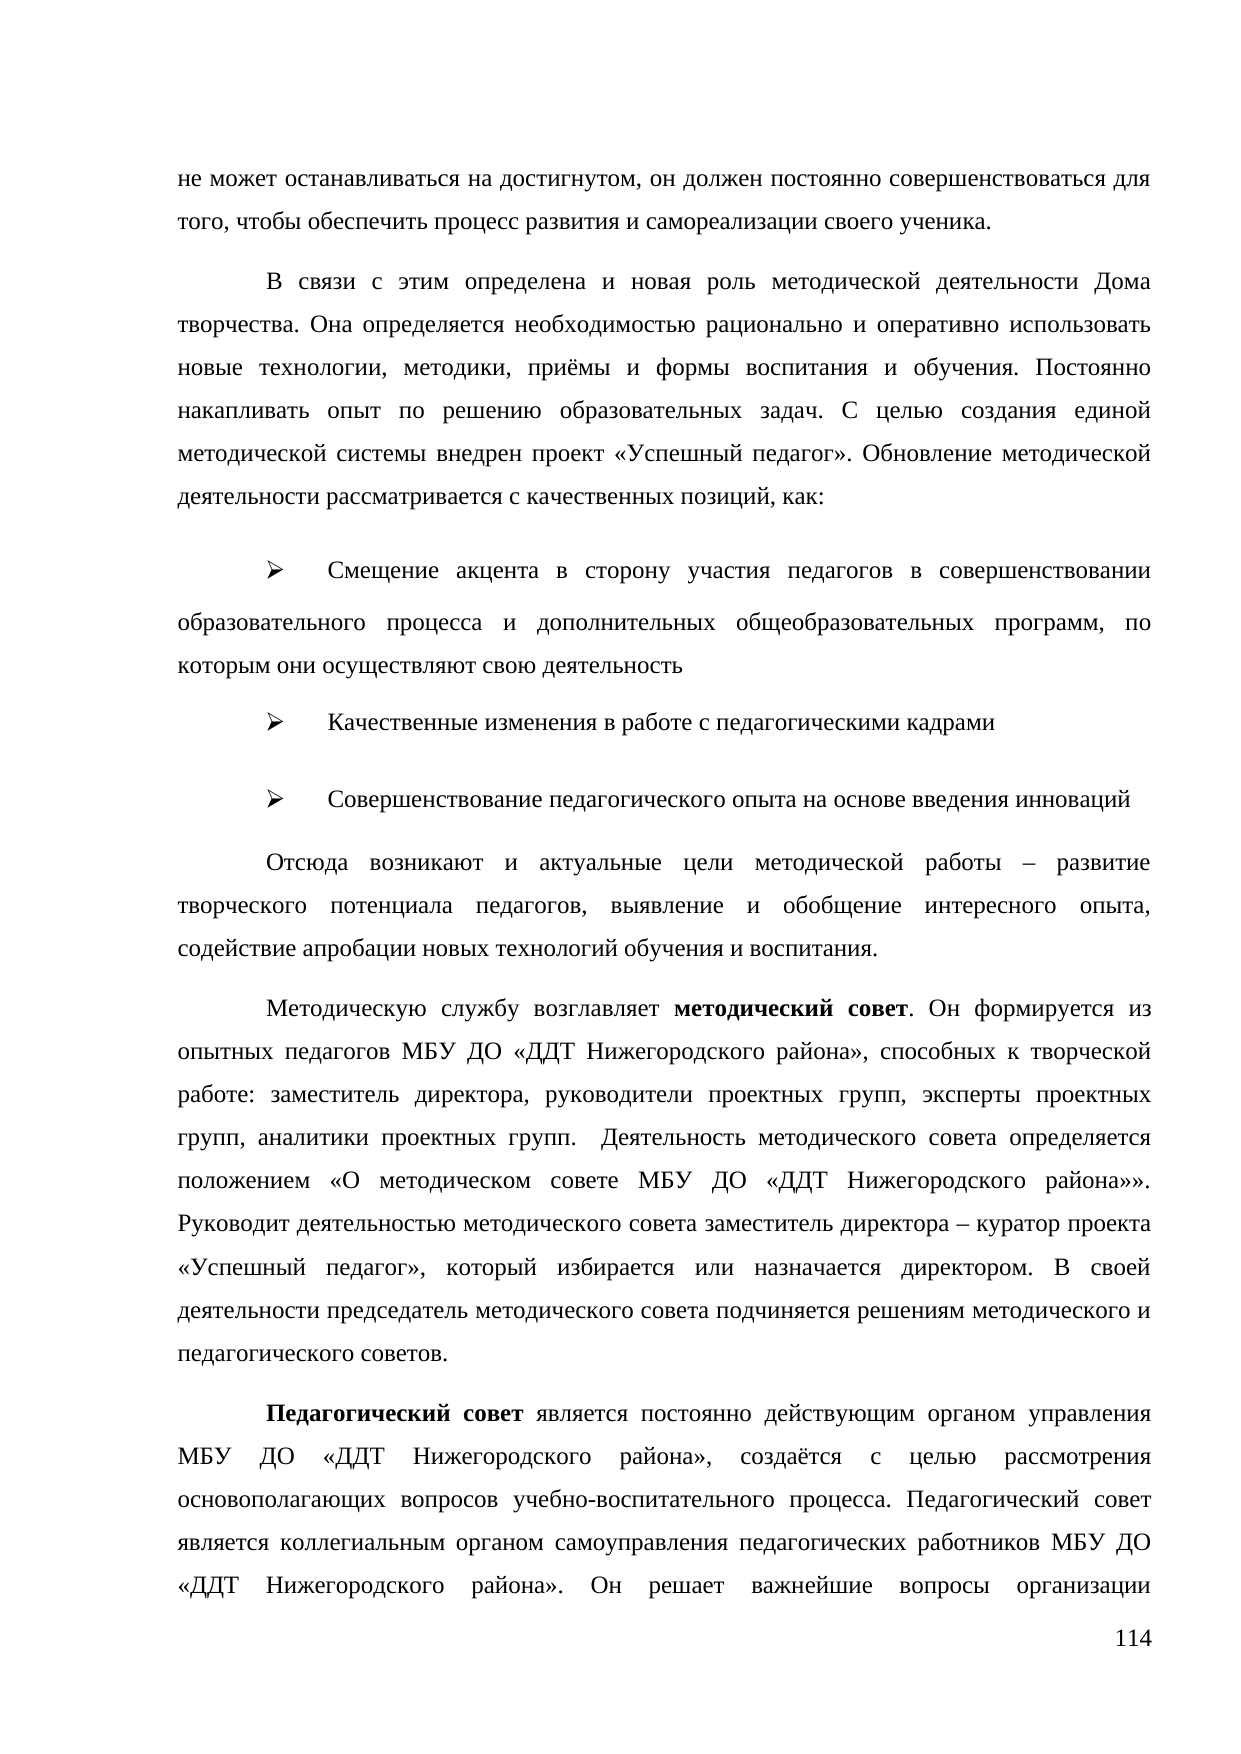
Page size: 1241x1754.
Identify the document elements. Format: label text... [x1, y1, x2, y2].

list Совершенствование педагогического опыта на основе введения инноваций [177, 770, 1152, 821]
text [177, 163, 1152, 235]
text В связи с этим определена и новая роль методической деятельности Дома творчества. Она определяется необходимостью рационально и оперативно использовать новые технологии, методики, приёмы и формы воспитания и обучения. Постоянно накапливать опыт по решению образовательных задач. С целью создания единой методической системы внедрен проект «Успешный педагог». Обновление методической деятельности рассматривается с качественных позиций, как: [177, 266, 1152, 510]
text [177, 1398, 1152, 1599]
list Качественные изменения в работе с педагогическими кадрами [177, 693, 1152, 744]
text Отсюда возникают и актуальные цели методической работы – развитие творческого потенциала педагогов, выявление и обобщение интересного опыта, содействие апробации новых технологий обучения и воспитания. [177, 847, 1152, 962]
text Методическую службу возглавляет методический совет. Он формируется из опытных педагогов МБУ ДО «ДДТ Нижегородского района», способных к творческой работе: заместитель директора, руководители проектных групп, эксперты проектных групп, аналитики проектных групп. Деятельность методического совета определяется положением «О методическом совете МБУ ДО «ДДТ Нижегородского района»». Руководит деятельностью методического совета заместитель директора – куратор проекта «Успешный педагог», который избирается или назначается директором. В своей деятельности председатель методического совета подчиняется решениям методического и педагогического советов. [177, 993, 1152, 1367]
list Смещение акцента в сторону участия педагогов в совершенствовании образовательного процесса и дополнительных общеобразовательных программ, по которым они осуществляют свою деятельность [177, 541, 1152, 679]
